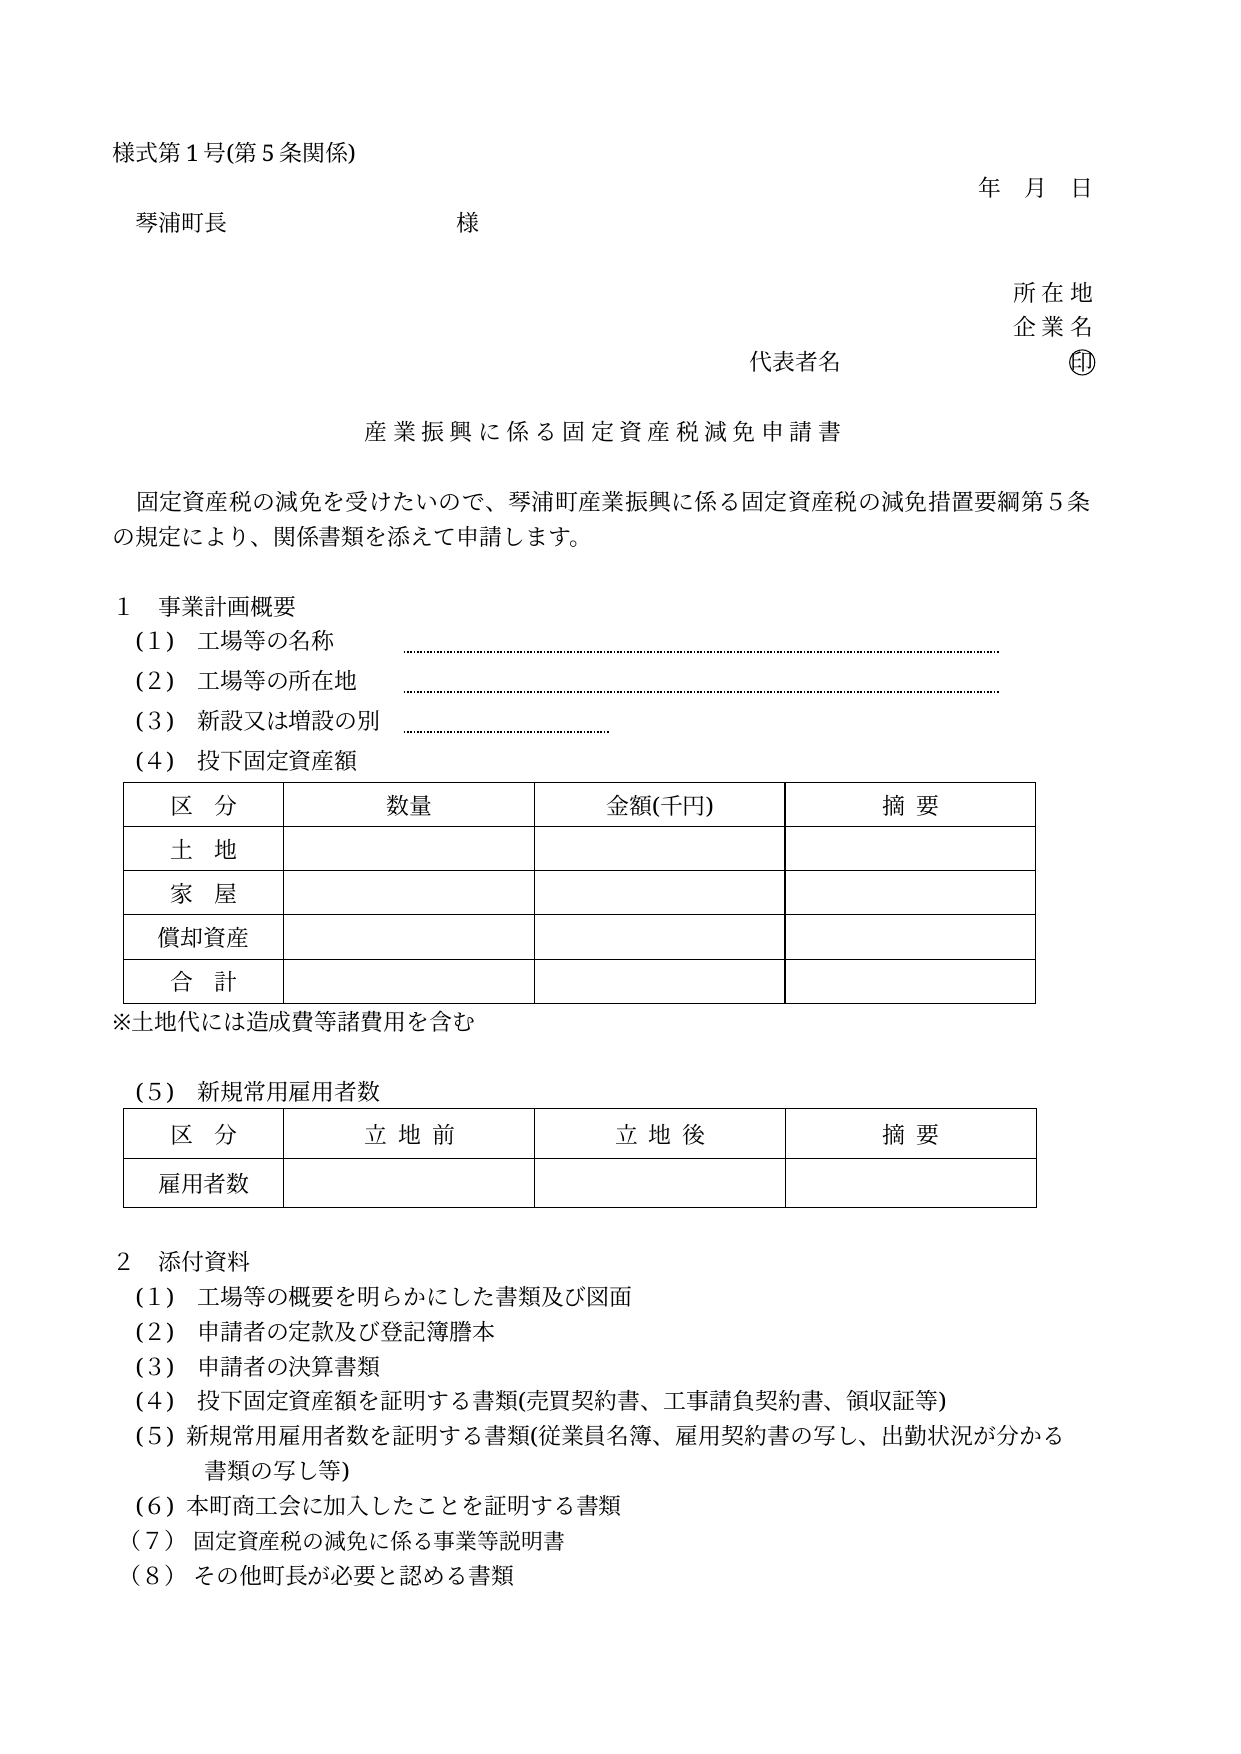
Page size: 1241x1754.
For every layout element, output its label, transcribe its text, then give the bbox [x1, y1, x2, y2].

text ２ 添付資料 [112, 1243, 1093, 1278]
text (５) 新規常用雇用者数を証明する書類(従業員名簿、雇用契約書の写し、出勤状況が分かる [112, 1417, 1093, 1452]
text 産業振興に係る固定資産税減免申請書 [112, 413, 1093, 448]
table_cell [535, 915, 784, 958]
table_header 立地後 [535, 1109, 785, 1158]
text 年 月 日 [112, 169, 1093, 204]
table_cell [786, 827, 1035, 870]
table_cell 合計 [124, 960, 283, 1003]
table_cell 償却資産 [124, 915, 283, 958]
text （７） 固定資産税の減免に係る事業等説明書 [112, 1522, 1093, 1557]
text 琴浦町長 様 [112, 204, 1093, 239]
table_cell [284, 960, 534, 1003]
table_cell [535, 1159, 785, 1207]
table_cell [284, 1159, 534, 1207]
table_header 摘要 [786, 1109, 1036, 1158]
table_cell 家屋 [124, 871, 283, 914]
text (４) 投下固定資産額を証明する書類(売買契約書、工事請負契約書、領収証等) [112, 1383, 1093, 1417]
text 企業名 [112, 308, 1093, 343]
text 固定資産税の減免を受けたいので、琴浦町産業振興に係る固定資産税の減免措置要綱第５条の規定により、関係書類を添えて申請します。 [112, 483, 1093, 553]
table_header 金額(千円) [535, 783, 784, 826]
table_header 摘要 [786, 783, 1035, 826]
table_header 区分 [124, 783, 283, 826]
text (６) 本町商工会に加入したことを証明する書類 [112, 1487, 1093, 1522]
text 書類の写し等) [112, 1452, 1093, 1487]
text （８） その他町長が必要と認める書類 [112, 1557, 1093, 1592]
text (１) 工場等の名称 [112, 623, 1093, 657]
text (２) 工場等の所在地 [112, 662, 1093, 697]
table_header 区分 [124, 1109, 283, 1158]
text (２) 申請者の定款及び登記簿謄本 [112, 1313, 1093, 1348]
table_cell [284, 827, 534, 870]
table_cell [535, 871, 784, 914]
table_cell [786, 871, 1035, 914]
text 所在地 [112, 274, 1093, 308]
text (５) 新規常用雇用者数 [112, 1073, 1093, 1108]
table_header 立地前 [284, 1109, 534, 1158]
table_cell [284, 871, 534, 914]
table_cell [535, 827, 784, 870]
table_cell [786, 960, 1035, 1003]
table_cell [284, 915, 534, 958]
table_cell 雇用者数 [124, 1159, 283, 1207]
text (１) 工場等の概要を明らかにした書類及び図面 [112, 1278, 1093, 1313]
text (４) 投下固定資産額 [112, 742, 1093, 777]
text １ 事業計画概要 [112, 588, 1093, 623]
table_header 数量 [284, 783, 534, 826]
text 代表者名 印 [112, 343, 1093, 378]
text 様式第1号(第5条関係) [112, 134, 1052, 169]
text ※土地代には造成費等諸費用を含む [112, 1004, 1093, 1038]
table_cell 土地 [124, 827, 283, 870]
table_cell [535, 960, 784, 1003]
table_cell [786, 915, 1035, 958]
text (３) 新設又は増設の別 [112, 702, 1093, 737]
text (３) 申請者の決算書類 [112, 1348, 1093, 1383]
table_cell [786, 1159, 1036, 1207]
